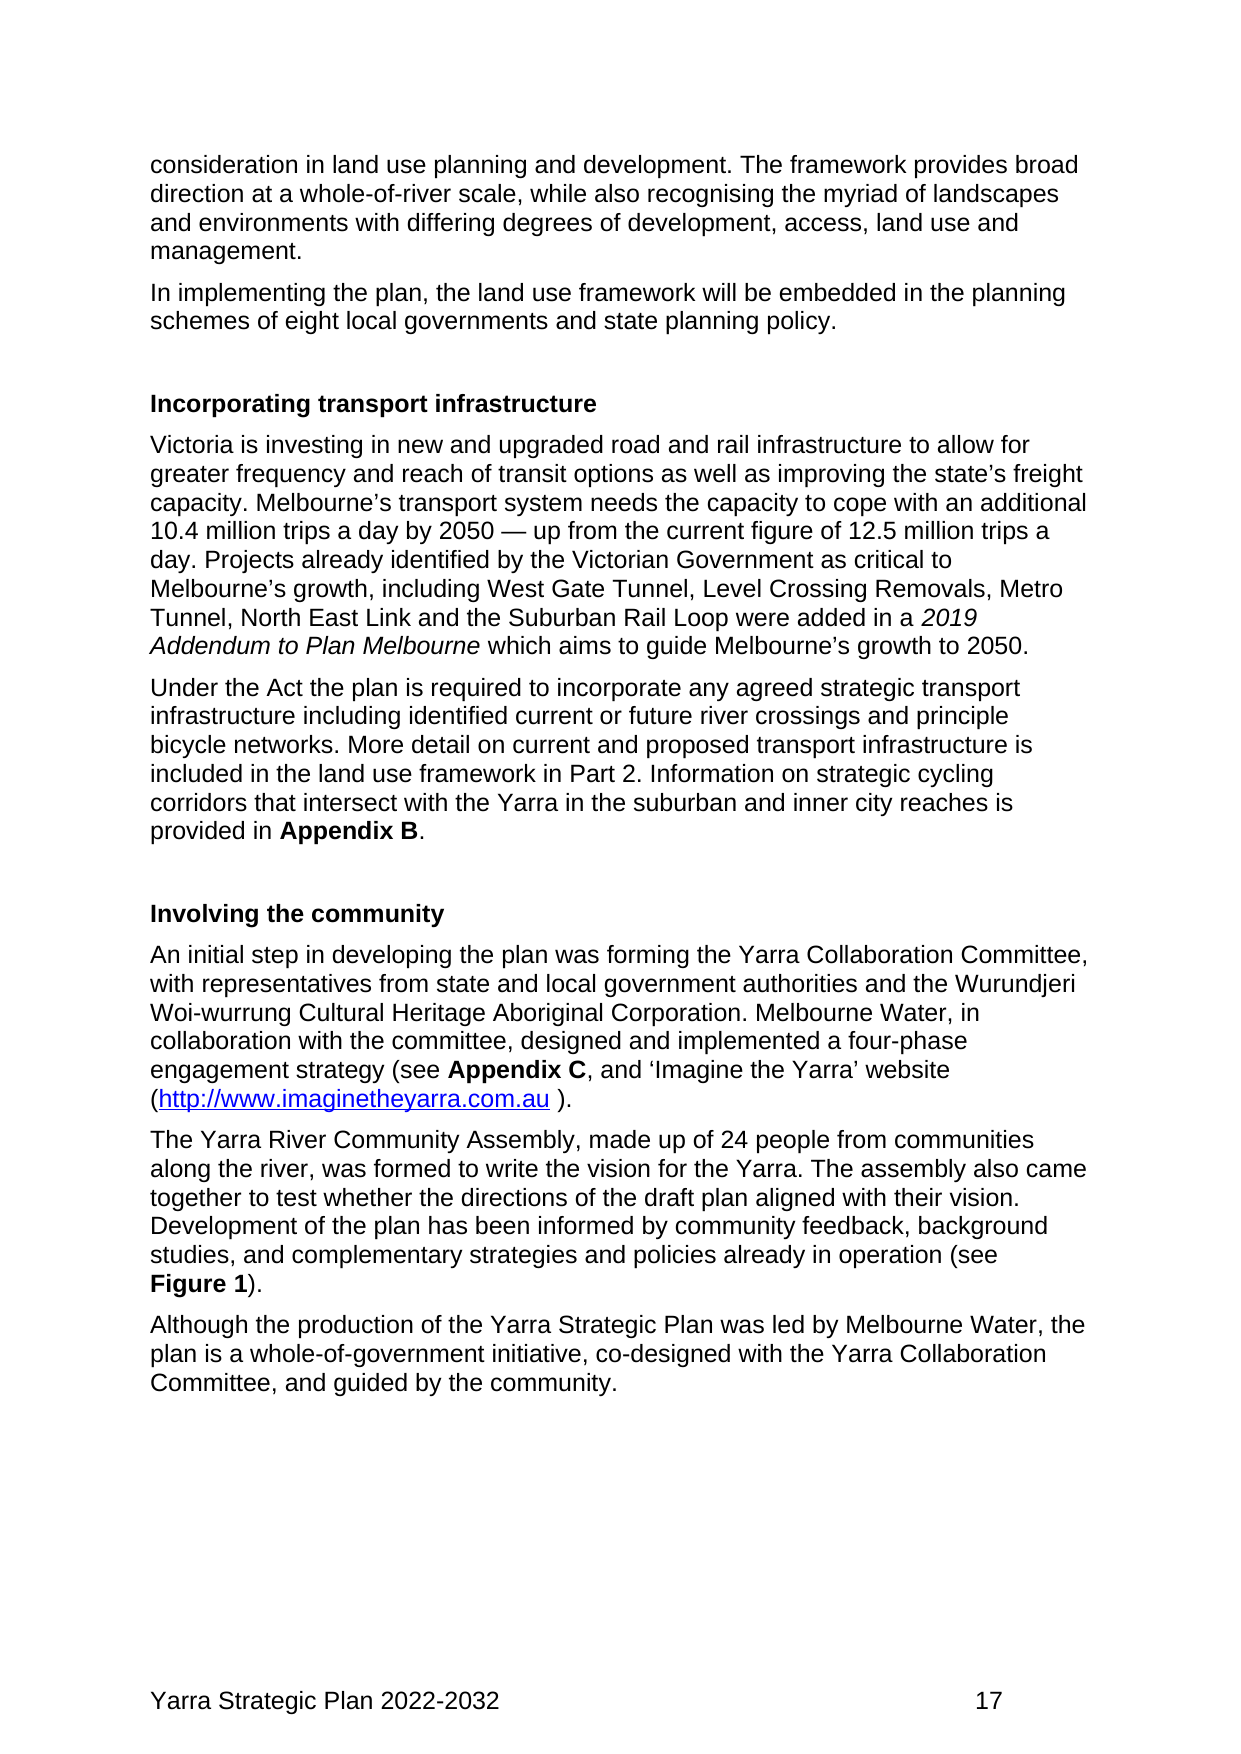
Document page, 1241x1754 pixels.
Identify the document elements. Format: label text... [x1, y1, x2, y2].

text In implementing the plan, the land use framework will be embedded in the planning schemes of eight local governments and state planning policy. [150, 277, 1090, 335]
text Although the production of the Yarra Strategic Plan was led by Melbourne Water, the plan is a whole-of-government initiative, co-designed with the Yarra Collaboration Committee, and guided by the community. [150, 1310, 1090, 1396]
text Victoria is investing in new and upgraded road and rail infrastructure to allow for greater frequency and reach of transit options as well as improving the state’s freight capacity. Melbourne’s transport system needs the capacity to cope with an additional 10.4 million trips a day by 2050 — up from the current figure of 12.5 million trips a day. Projects already identified by the Victorian Government as critical to Melbourne’s growth, including West Gate Tunnel, Level Crossing Removals, Metro Tunnel, North East Link and the Suburban Rail Loop were added in a 2019 Addendum to Plan Melbourne which aims to guide Melbourne’s growth to 2050. [150, 430, 1090, 660]
text An initial step in developing the plan was forming the Yarra Collaboration Committee, with representatives from state and local government authorities and the Wurundjeri Woi-wurrung Cultural Heritage Aboriginal Corporation. Melbourne Water, in collaboration with the committee, designed and implemented a four-phase engagement strategy (see Appendix C, and ‘Imagine the Yarra’ website (http://www.imaginetheyarra.com.au ). [150, 940, 1090, 1112]
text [150, 150, 1090, 265]
text The Yarra River Community Assembly, made up of 24 people from communities along the river, was formed to write the vision for the Yarra. The assembly also came together to test whether the directions of the draft plan aligned with their vision. Development of the plan has been informed by community feedback, background studies, and complementary strategies and policies already in operation (see Figure 1). [150, 1125, 1090, 1297]
text Under the Act the plan is required to incorporate any agreed strategic transport infrastructure including identified current or future river crossings and principle bicycle networks. More detail on current and proposed transport infrastructure is included in the land use framework in Part 2. Information on strategic cycling corridors that intersect with the Yarra in the suburban and inner city reaches is provided in Appendix B. [150, 672, 1090, 845]
subtitle Involving the community [150, 899, 1090, 927]
subtitle Incorporating transport infrastructure [150, 389, 1090, 417]
